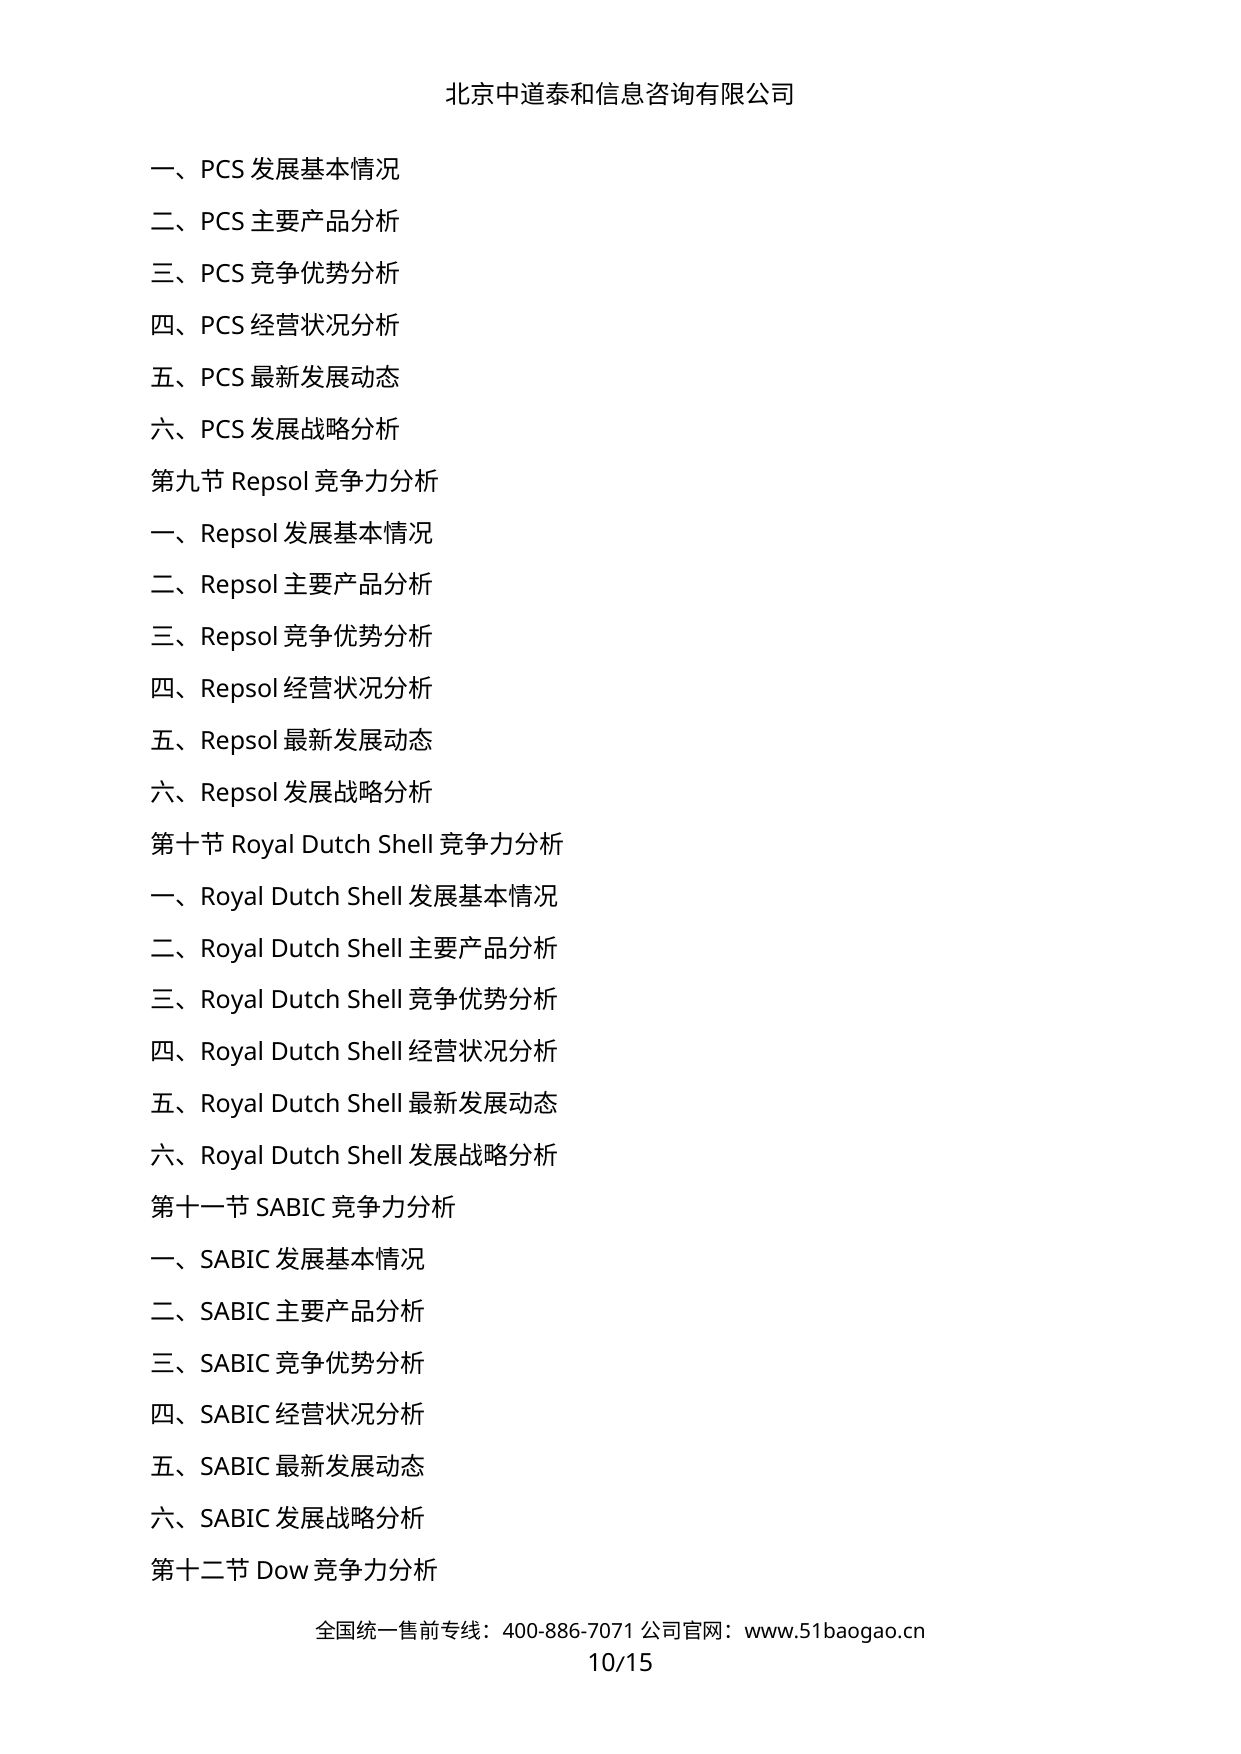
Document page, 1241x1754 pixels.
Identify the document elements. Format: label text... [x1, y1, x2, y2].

text 五、Royal Dutch Shell最新发展动态 [150, 1084, 1090, 1120]
text 六、Royal Dutch Shell发展战略分析 [150, 1136, 1090, 1172]
text 四、Repsol经营状况分析 [150, 669, 1090, 705]
text 六、SABIC发展战略分析 [150, 1499, 1090, 1535]
text 第九节 Repsol竞争力分析 [150, 461, 1090, 497]
text 三、SABIC竞争优势分析 [150, 1343, 1090, 1379]
text 二、Repsol主要产品分析 [150, 565, 1090, 601]
text 一、SABIC发展基本情况 [150, 1239, 1090, 1276]
text 第十节 Royal Dutch Shell竞争力分析 [150, 824, 1090, 861]
text 二、Royal Dutch Shell主要产品分析 [150, 928, 1090, 964]
text 一、Royal Dutch Shell发展基本情况 [150, 876, 1090, 912]
text 三、Royal Dutch Shell竞争优势分析 [150, 980, 1090, 1016]
text 二、PCS主要产品分析 [150, 202, 1090, 238]
text 四、PCS经营状况分析 [150, 306, 1090, 342]
text 五、SABIC最新发展动态 [150, 1447, 1090, 1483]
text 六、Repsol发展战略分析 [150, 772, 1090, 809]
text 五、PCS最新发展动态 [150, 357, 1090, 394]
text 五、Repsol最新发展动态 [150, 721, 1090, 757]
text 第十二节 Dow竞争力分析 [150, 1551, 1090, 1587]
text 一、Repsol发展基本情况 [150, 513, 1090, 549]
text 三、PCS竞争优势分析 [150, 254, 1090, 290]
text 三、Repsol竞争优势分析 [150, 617, 1090, 653]
text 二、SABIC主要产品分析 [150, 1291, 1090, 1327]
text 第十一节 SABIC竞争力分析 [150, 1187, 1090, 1224]
text 一、PCS发展基本情况 [150, 150, 1090, 186]
text 四、Royal Dutch Shell经营状况分析 [150, 1032, 1090, 1068]
text 六、PCS发展战略分析 [150, 409, 1090, 446]
text 四、SABIC经营状况分析 [150, 1395, 1090, 1431]
